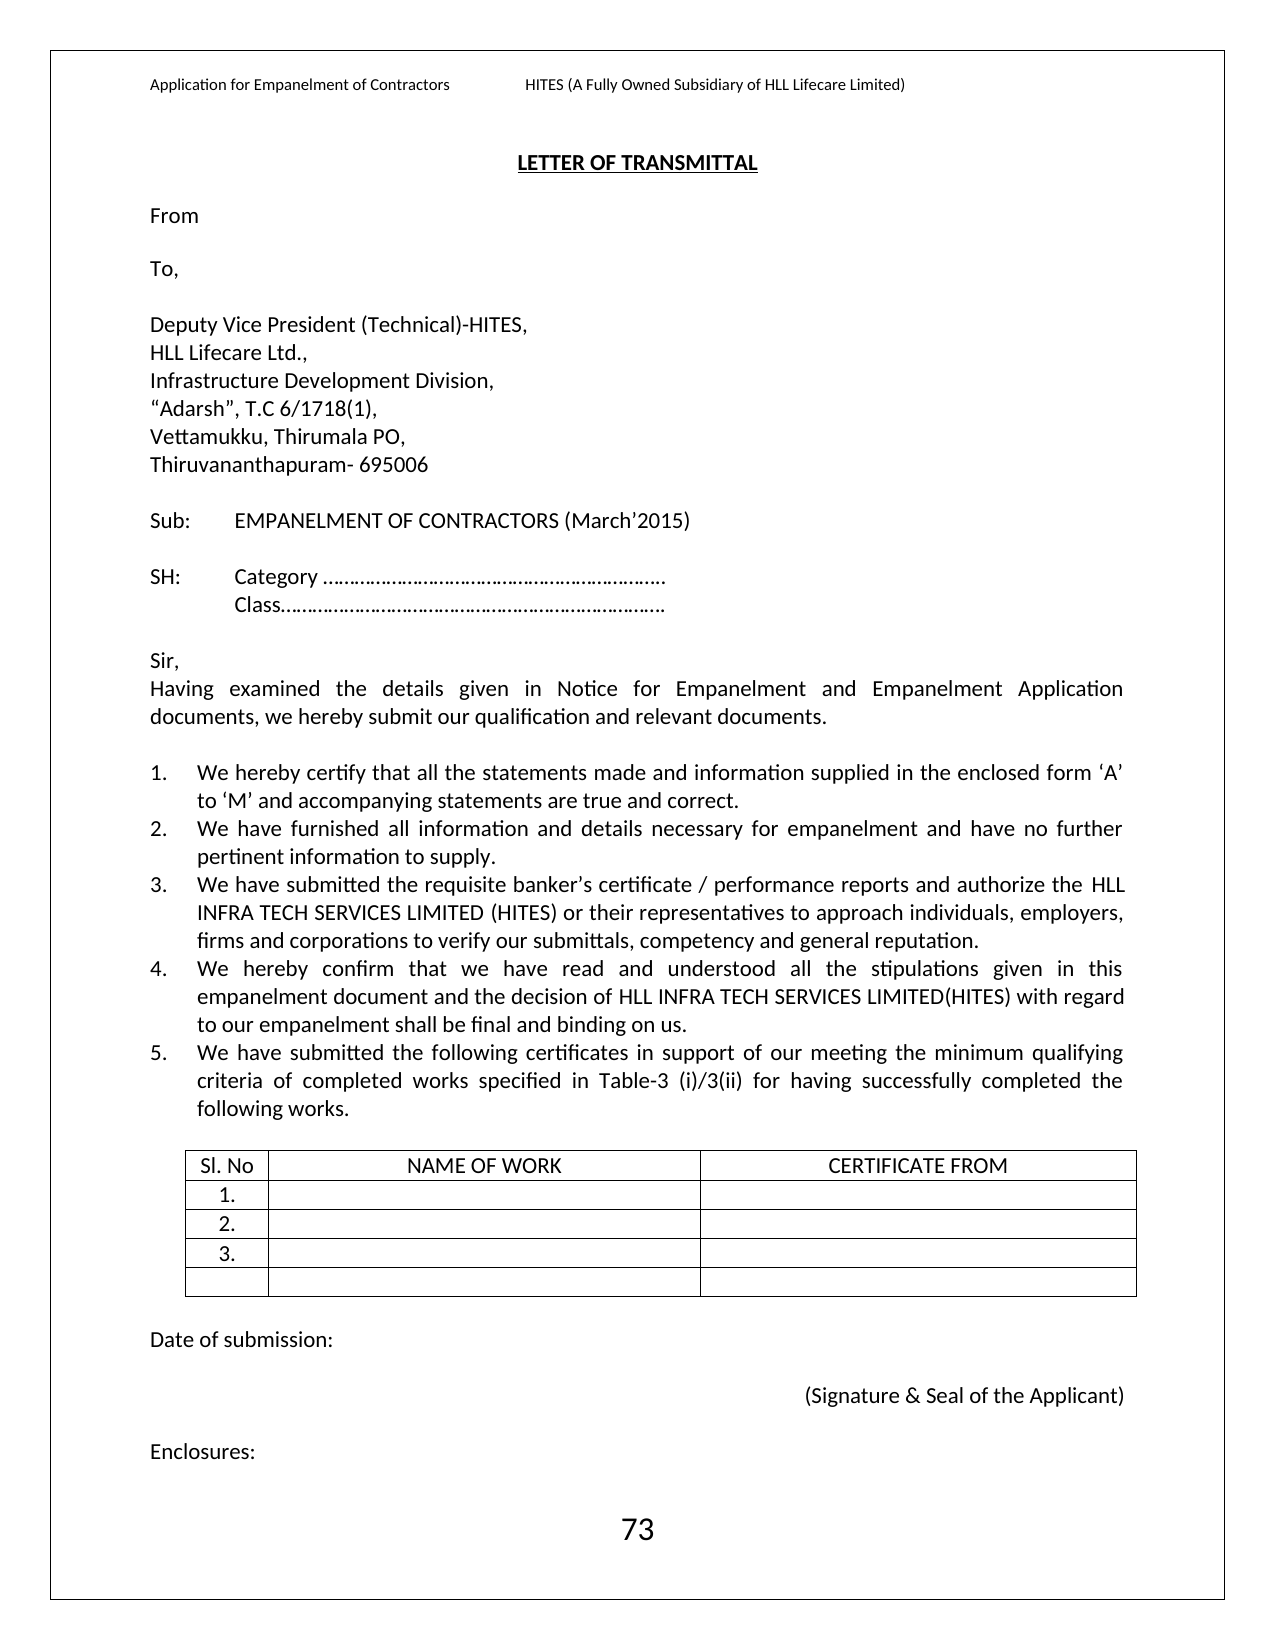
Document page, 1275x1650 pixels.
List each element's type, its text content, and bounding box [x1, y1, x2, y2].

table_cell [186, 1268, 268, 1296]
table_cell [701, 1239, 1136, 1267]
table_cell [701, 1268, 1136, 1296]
text Sir, [150, 646, 1125, 674]
text To, [150, 254, 1125, 282]
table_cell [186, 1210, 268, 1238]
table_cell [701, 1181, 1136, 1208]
text SH: Category ……………………………………………………….. [150, 562, 1125, 590]
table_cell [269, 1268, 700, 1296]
text (Signature & Seal of the Applicant) [150, 1381, 1125, 1409]
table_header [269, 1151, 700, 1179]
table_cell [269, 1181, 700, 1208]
list We hereby confirm that we have read and understood all the stipulations given in this empanelment document and the decision of HLL INFRA TECH SERVICES LIMITED(HITES) with regard to our empanelment shall be final and binding on us. [150, 954, 1125, 1038]
text HLL Lifecare Ltd., [150, 338, 1125, 366]
text Thiruvananthapuram- 695006 [150, 450, 1125, 478]
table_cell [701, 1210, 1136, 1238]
text From [150, 201, 1125, 229]
text Infrastructure Development Division, [150, 366, 1125, 394]
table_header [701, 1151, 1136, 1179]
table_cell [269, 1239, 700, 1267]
text Date of submission: [150, 1325, 1125, 1353]
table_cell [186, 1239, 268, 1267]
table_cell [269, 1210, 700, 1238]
text “Adarsh”, T.C 6/1718(1), [150, 394, 1125, 422]
list We hereby certify that all the statements made and information supplied in the enclosed form ‘A’ to ‘M’ and accompanying statements are true and correct. [150, 758, 1125, 814]
text Vettamukku, Thirumala PO, [150, 422, 1125, 450]
list We have submitted the following certificates in support of our meeting the minimum qualifying criteria of completed works specified in Table-3 (i)/3(ii) for having successfully completed the following works. [150, 1038, 1125, 1122]
list We have furnished all information and details necessary for empanelment and have no further pertinent information to supply. [150, 814, 1125, 870]
text Having examined the details given in Notice for Empanelment and Empanelment Application documents, we hereby submit our qualification and relevant documents. [150, 674, 1125, 730]
text LETTER OF TRANSMITTAL [150, 148, 1125, 176]
text Deputy Vice President (Technical)-HITES, [150, 310, 1125, 338]
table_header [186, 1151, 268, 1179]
text Enclosures: [150, 1437, 1125, 1465]
text Sub: EMPANELMENT OF CONTRACTORS (March’2015) [150, 506, 1125, 534]
list We have submitted the requisite banker’s certificate / performance reports and authorize the HLL INFRA TECH SERVICES LIMITED (HITES) or their representatives to approach individuals, employers, firms and corporations to verify our submittals, competency and general reputation. [150, 870, 1125, 954]
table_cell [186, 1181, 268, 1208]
text Class………………………………………………………………. [150, 590, 1125, 618]
